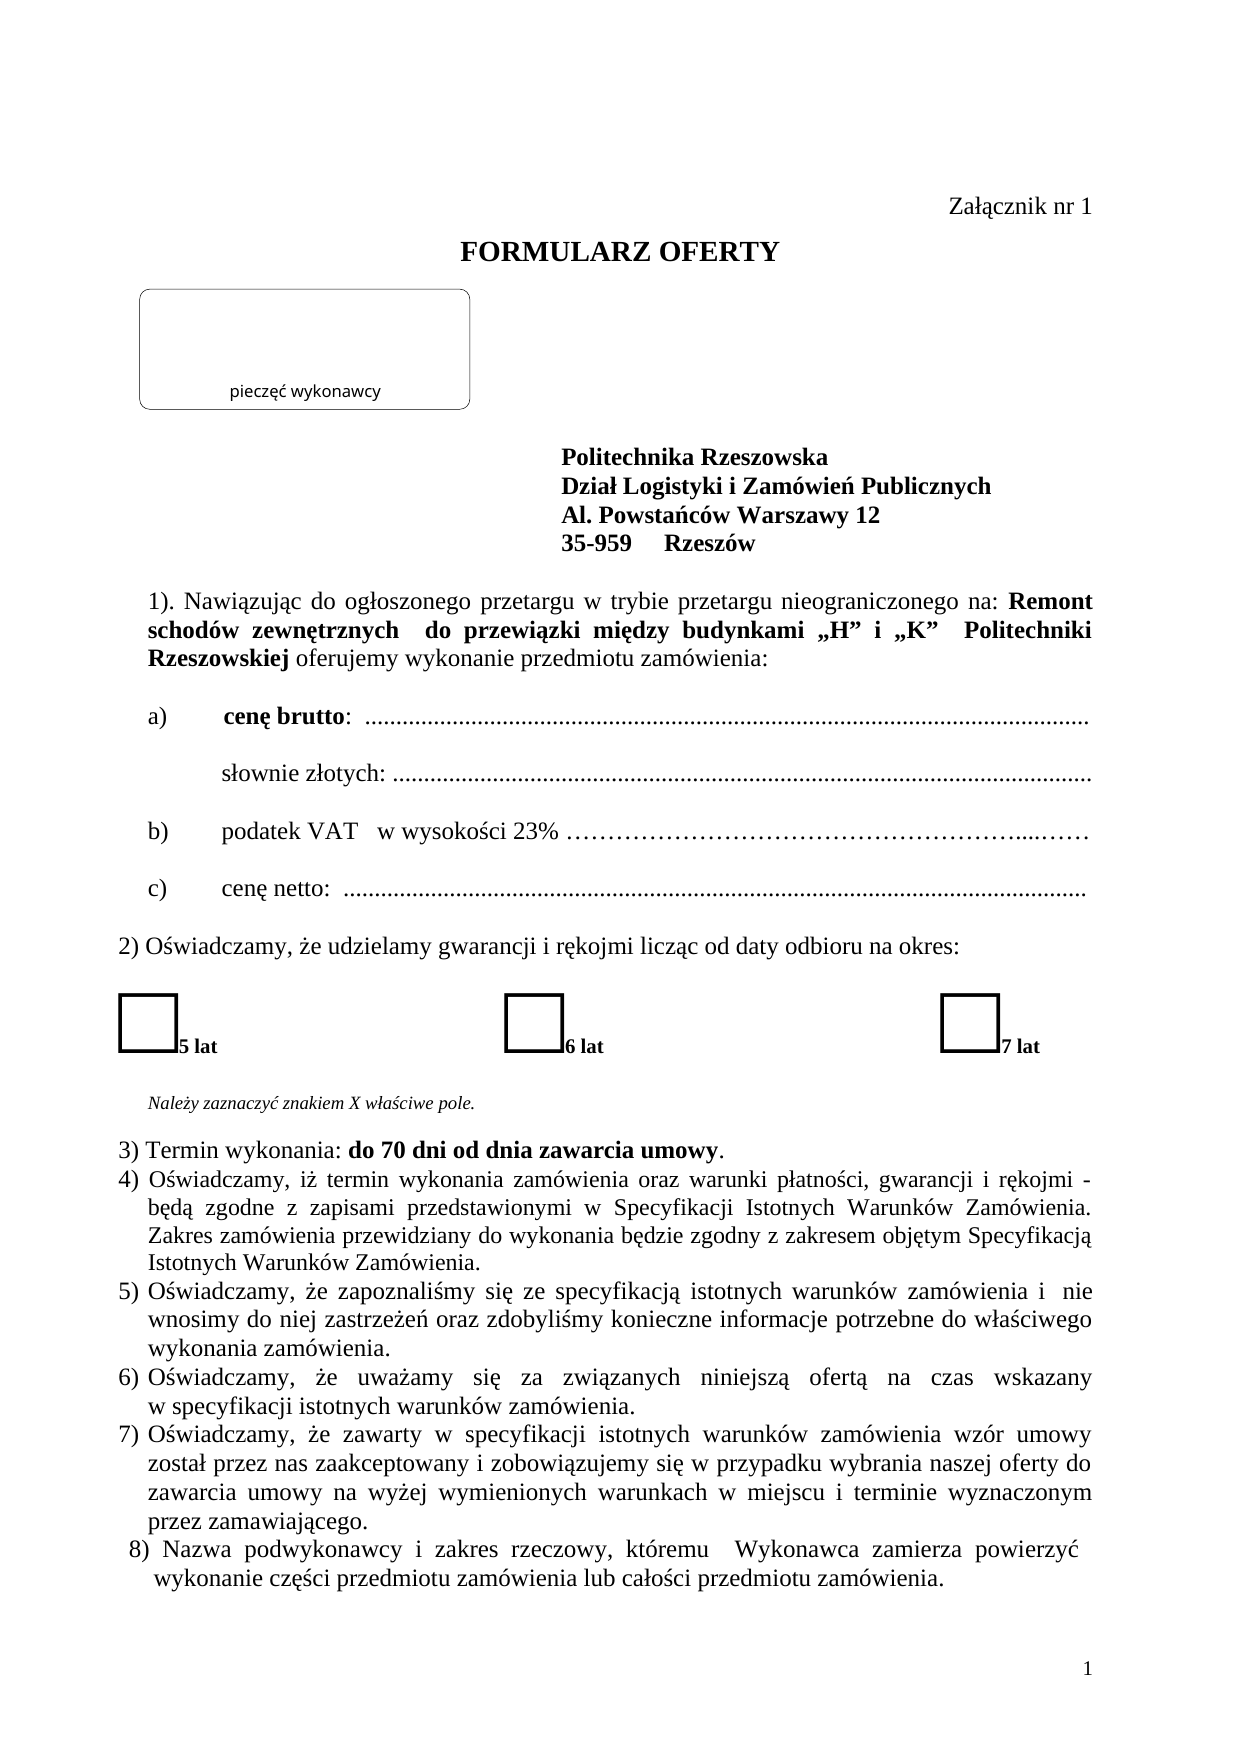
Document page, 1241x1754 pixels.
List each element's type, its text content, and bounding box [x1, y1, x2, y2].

text c) cenę netto: ....................................................................................................................... [148, 873, 1093, 902]
text 1). Nawiązując do ogłoszonego przetargu w trybie przetargu nieograniczonego na: Remont schodów zewnętrznych do przewiązki między budynkami „H” i „K” Politechniki Rzeszowskiej oferujemy wykonanie przedmiotu zamówienia: [148, 586, 1093, 672]
text 2) Oświadczamy, że udzielamy gwarancji i rękojmi licząc od daty odbioru na okres: [118, 931, 1093, 960]
text 5) Oświadczamy, że zapoznaliśmy się ze specyfikacją istotnych warunków zamówienia i nie wnosimy do niej zastrzeżeń oraz zdobyliśmy konieczne informacje potrzebne do właściwego wykonania zamówienia. [118, 1276, 1093, 1362]
text 6) Oświadczamy, że uważamy się za związanych niniejszą ofertą na czas wskazany w specyfikacji istotnych warunków zamówienia. [118, 1362, 1093, 1419]
text 7) Oświadczamy, że zawarty w specyfikacji istotnych warunków zamówienia wzór umowy został przez nas zaakceptowany i zobowiązujemy się w przypadku wybrania naszej oferty do zawarcia umowy na wyżej wymienionych warunkach w miejscu i terminie wyznaczonym przez zamawiającego. [118, 1419, 1093, 1534]
text Dział Logistyki i Zamówień Publicznych [148, 471, 1093, 500]
text 3) Termin wykonania: do 70 dni od dnia zawarcia umowy. [118, 1136, 1093, 1164]
text a) cenę brutto: .................................................................................................................... [148, 701, 1093, 730]
text b) podatek VAT w wysokości 23% ………………………………………………....…… [148, 816, 1093, 845]
text Politechnika Rzeszowska [148, 442, 1093, 471]
text Należy zaznaczyć znakiem X właściwe pole. [148, 1092, 1093, 1113]
text słownie złotych: ................................................................................................................ [148, 758, 1093, 787]
text □5 lat □6 lat □7 lat [118, 960, 1093, 1075]
list Rzeszów [561, 528, 1093, 557]
text 8) Nazwa podwykonawcy i zakres rzeczowy, któremu Wykonawca zamierza powierzyć wykonanie części przedmiotu zamówienia lub całości przedmiotu zamówienia. [103, 1534, 1093, 1592]
text Załącznik nr 1 [148, 191, 1093, 219]
text FORMULARZ OFERTY [148, 234, 1093, 267]
text Al. Powstańców Warszawy 12 [561, 500, 1093, 528]
text 4) Oświadczamy, iż termin wykonania zamówienia oraz warunki płatności, gwarancji i rękojmi - będą zgodne z zapisami przedstawionymi w Specyfikacji Istotnych Warunków Zamówienia. Zakres zamówienia przewidziany do wykonania będzie zgodny z zakresem objętym Specyfikacją Istotnych Warunków Zamówienia. [118, 1164, 1093, 1276]
